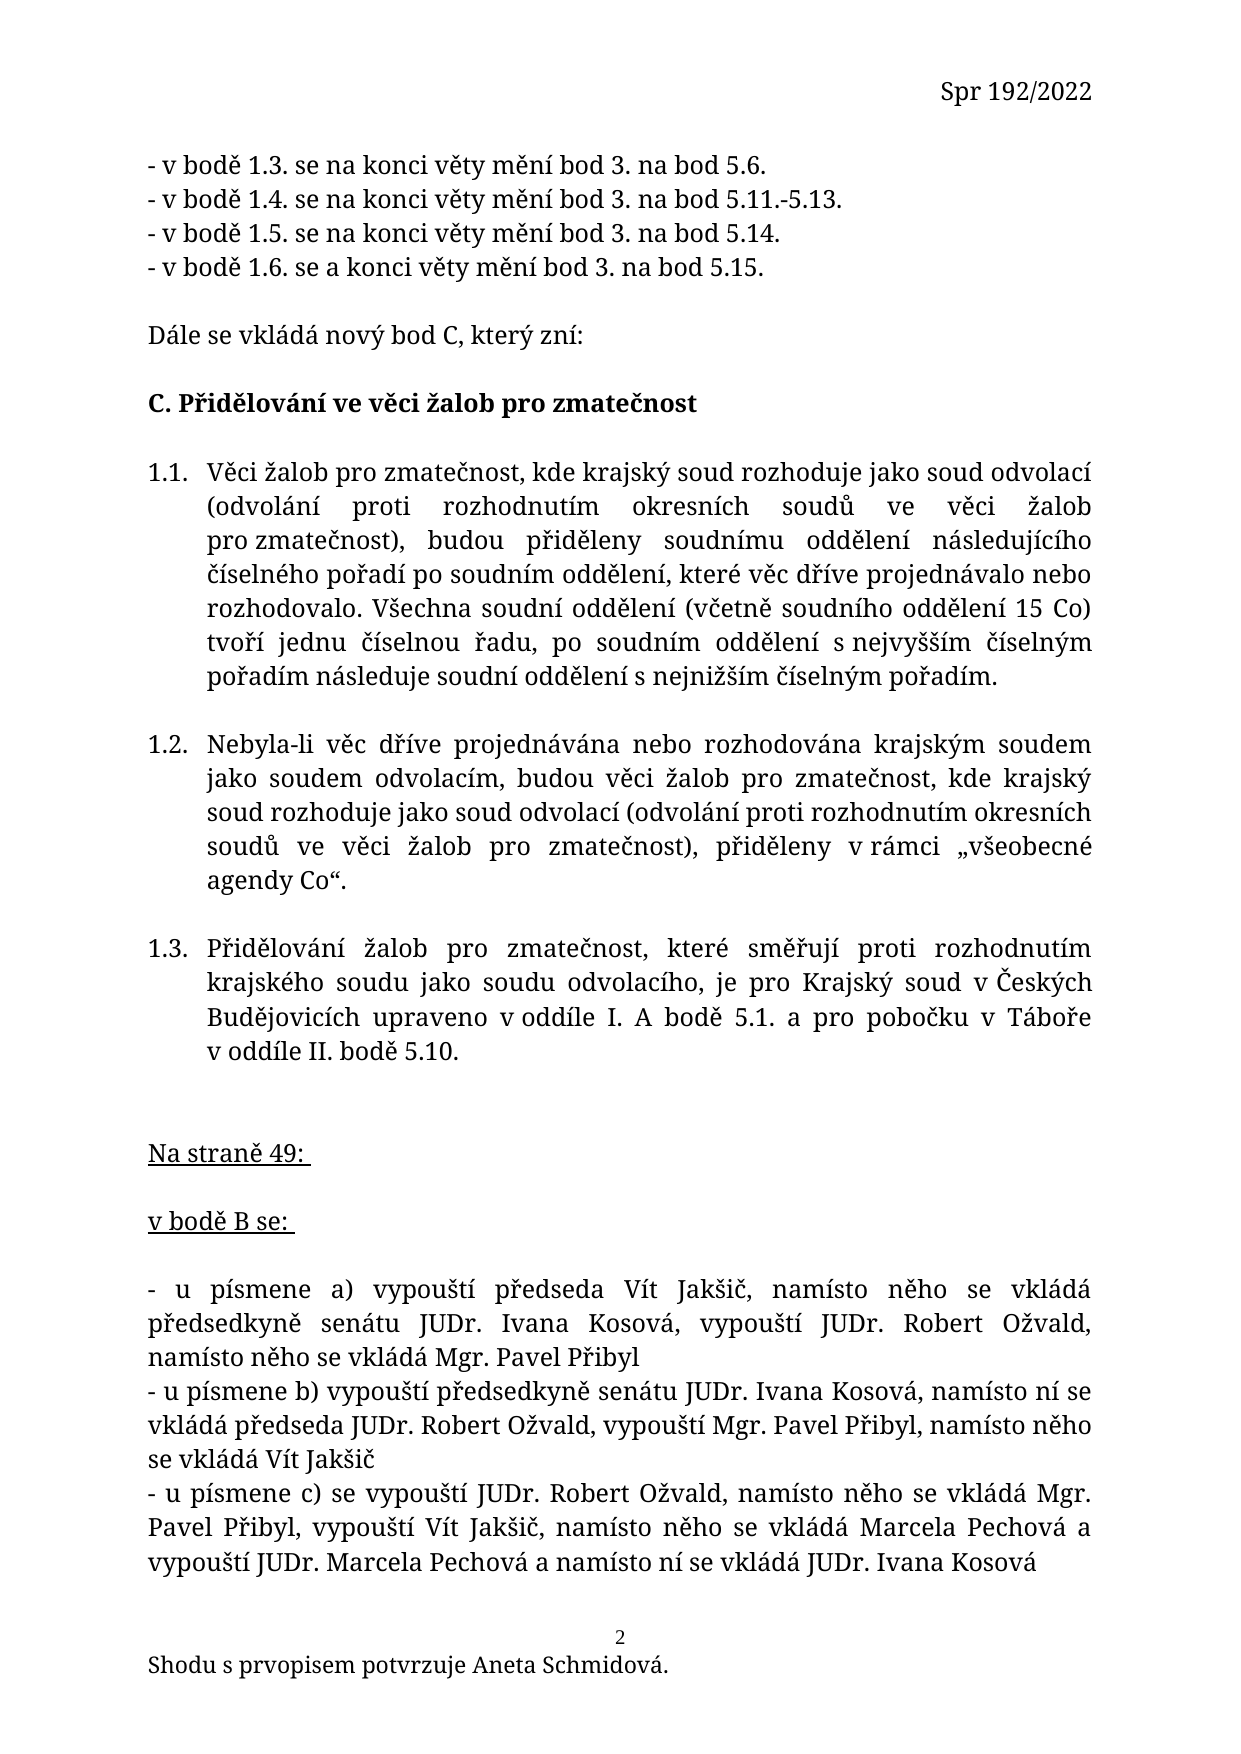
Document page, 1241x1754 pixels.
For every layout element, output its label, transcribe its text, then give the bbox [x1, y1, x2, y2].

text - u písmene b) vypouští předsedkyně senátu JUDr. Ivana Kosová, namísto ní se vkládá předseda JUDr. Robert Ožvald, vypouští Mgr. Pavel Přibyl, namísto něho se vkládá Vít Jakšič [148, 1374, 1093, 1476]
text v bodě B se: [148, 1203, 1093, 1238]
text - u písmene a) vypouští předseda Vít Jakšič, namísto něho se vkládá předsedkyně senátu JUDr. Ivana Kosová, vypouští JUDr. Robert Ožvald, namísto něho se vkládá Mgr. Pavel Přibyl [148, 1272, 1093, 1374]
text - v bodě 1.5. se na konci věty mění bod 3. na bod 5.14. [148, 216, 1093, 250]
text - u písmene c) se vypouští JUDr. Robert Ožvald, namísto něho se vkládá Mgr. Pavel Přibyl, vypouští Vít Jakšič, namísto něho se vkládá Marcela Pechová a vypouští JUDr. Marcela Pechová a namísto ní se vkládá JUDr. Ivana Kosová [148, 1476, 1093, 1578]
list Nebyla-li věc dříve projednávána nebo rozhodována krajským soudem jako soudem odvolacím, budou věci žalob pro zmatečnost, kde krajský soud rozhoduje jako soud odvolací (odvolání proti rozhodnutím okresních soudů ve věci žalob pro zmatečnost), přiděleny v rámci „všeobecné agendy Co“. [148, 727, 1093, 897]
text C. Přidělování ve věci žalob pro zmatečnost [148, 386, 1093, 420]
text - v bodě 1.3. se na konci věty mění bod 3. na bod 5.6. [148, 148, 1093, 182]
text - v bodě 1.6. se a konci věty mění bod 3. na bod 5.15. [148, 250, 1093, 284]
text - v bodě 1.4. se na konci věty mění bod 3. na bod 5.11.-5.13. [148, 182, 1093, 216]
text Na straně 49: [148, 1135, 1093, 1169]
list Věci žalob pro zmatečnost, kde krajský soud rozhoduje jako soud odvolací (odvolání proti rozhodnutím okresních soudů ve věci žalob pro zmatečnost), budou přiděleny soudnímu oddělení následujícího číselného pořadí po soudním oddělení, které věc dříve projednávalo nebo rozhodovalo. Všechna soudní oddělení (včetně soudního oddělení 15 Co) tvoří jednu číselnou řadu, po soudním oddělení s nejvyšším číselným pořadím následuje soudní oddělení s nejnižším číselným pořadím. [148, 454, 1093, 693]
text Dále se vkládá nový bod C, který zní: [148, 318, 1093, 352]
list Přidělování žalob pro zmatečnost, které směřují proti rozhodnutím krajského soudu jako soudu odvolacího, je pro Krajský soud v Českých Budějovicích upraveno v oddíle I. A bodě 5.1. a pro pobočku v Táboře v oddíle II. bodě 5.10. [148, 931, 1093, 1067]
